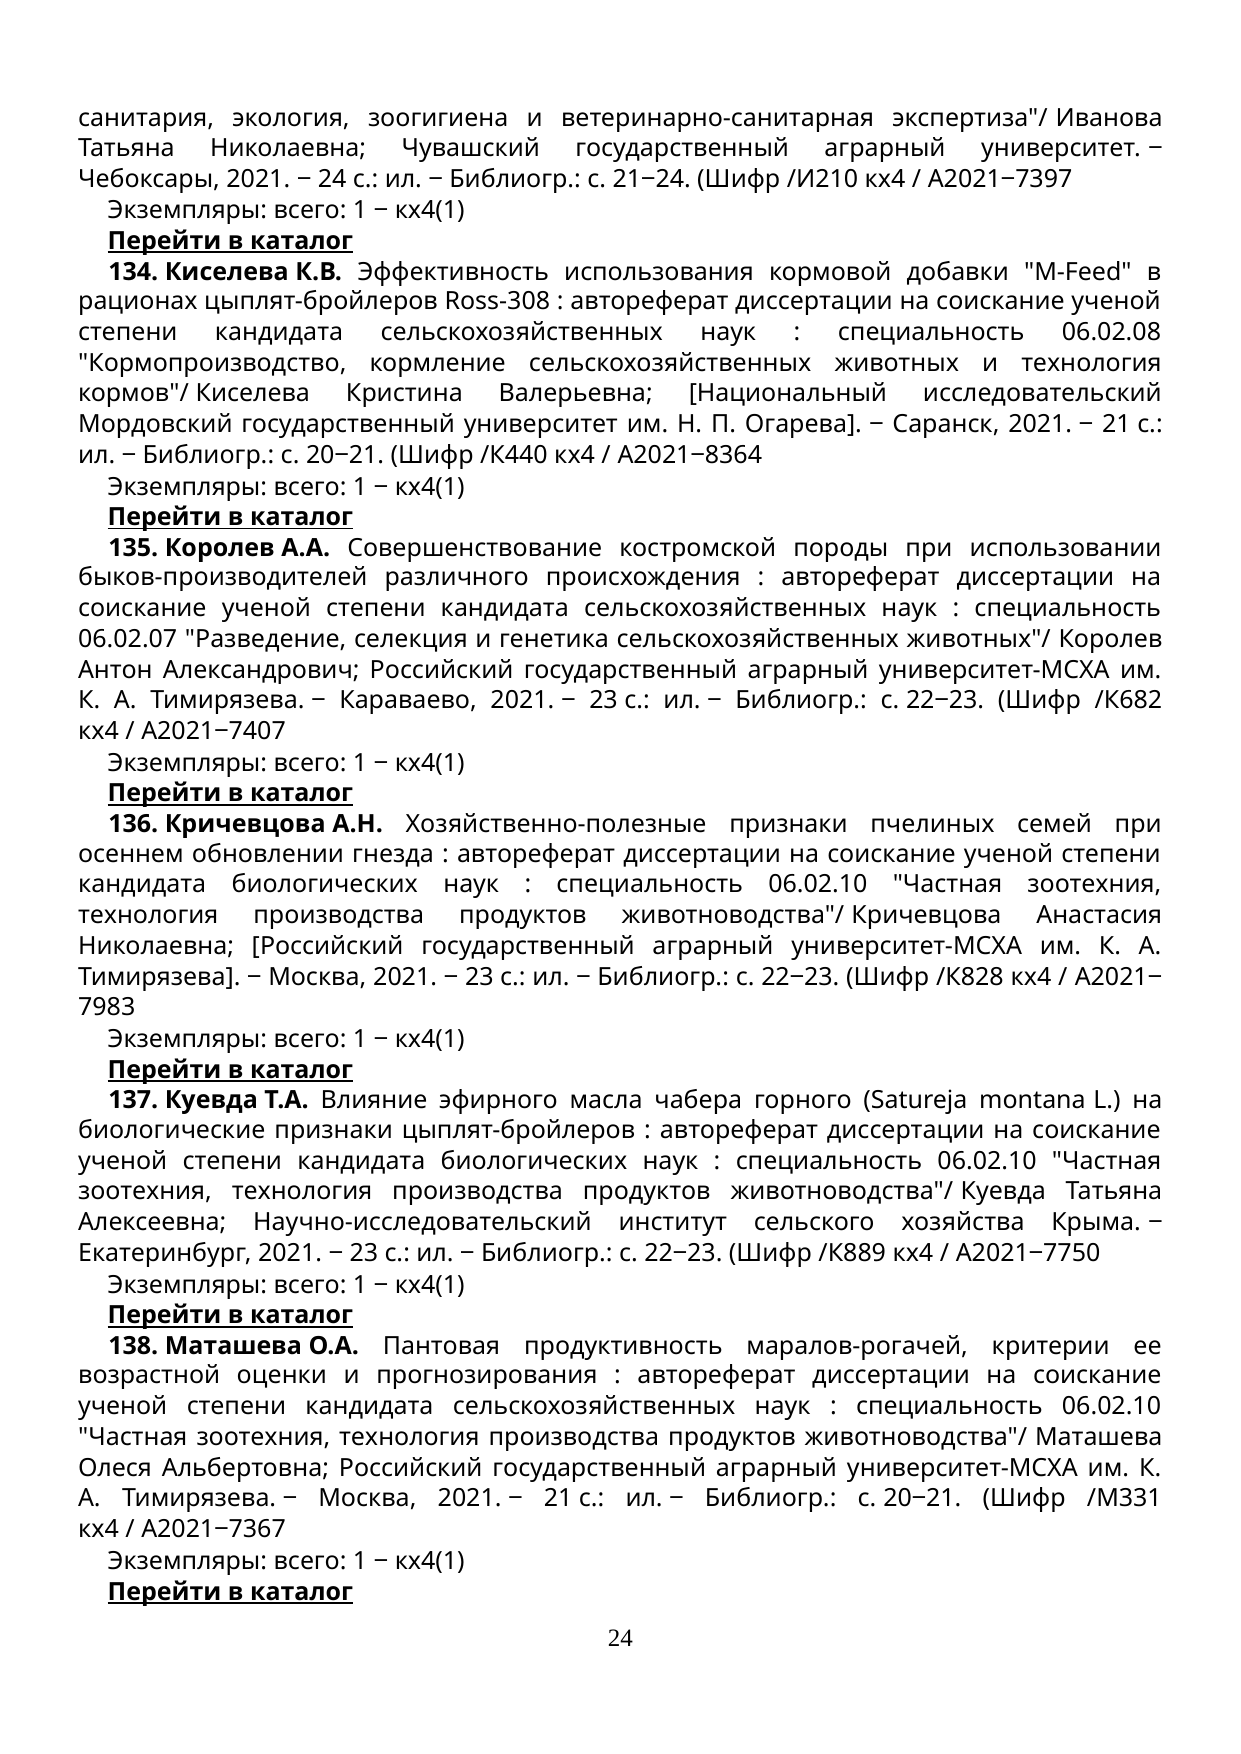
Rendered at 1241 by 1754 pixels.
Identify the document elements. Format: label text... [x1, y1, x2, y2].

text Экземпляры: всего: 1 ‒ кх4(1) [78, 194, 1162, 225]
text 138. Маташева О.А. Пантовая продуктивность маралов-рогачей, критерии ее возрастной оценки и прогнозирования : автореферат диссертации на соискание ученой степени кандидата сельскохозяйственных наук : специальность 06.02.10 "Частная зоотехния, технология производства продуктов животноводства"/ Маташева Олеся Альбертовна; Российский государственный аграрный университет-МСХА им. К. А. Тимирязева. ‒ Москва, 2021. ‒ 21 с.: ил. ‒ Библиогр.: с. 20‒21. (Шифр /М331 кх4 / А2021‒7367 [78, 1330, 1162, 1545]
text Экземпляры: всего: 1 ‒ кх4(1) [78, 747, 1162, 777]
text Экземпляры: всего: 1 ‒ кх4(1) [78, 1268, 1162, 1299]
text Перейти в каталог [78, 225, 1162, 256]
text Экземпляры: всего: 1 ‒ кх4(1) [78, 471, 1162, 501]
text 135. Королев А.А. Совершенствование костромской породы при использовании быков-производителей различного происхождения : автореферат диссертации на соискание ученой степени кандидата сельскохозяйственных наук : специальность 06.02.07 "Разведение, селекция и генетика сельскохозяйственных животных"/ Королев Антон Александрович; Российский государственный аграрный университет-МСХА им. К. А. Тимирязева. ‒ Караваево, 2021. ‒ 23 с.: ил. ‒ Библиогр.: с. 22‒23. (Шифр /К682 кх4 / А2021‒7407 [78, 532, 1162, 747]
text Перейти в каталог [78, 1575, 1162, 1606]
text 136. Кричевцова А.Н. Хозяйственно-полезные признаки пчелиных семей при осеннем обновлении гнезда : автореферат диссертации на соискание ученой степени кандидата биологических наук : специальность 06.02.10 "Частная зоотехния, технология производства продуктов животноводства"/ Кричевцова Анастасия Николаевна; [Российский государственный аграрный университет-МСХА им. К. А. Тимирязева]. ‒ Москва, 2021. ‒ 23 с.: ил. ‒ Библиогр.: с. 22‒23. (Шифр /К828 кх4 / А2021‒7983 [78, 808, 1162, 1023]
text Перейти в каталог [78, 777, 1162, 808]
text Перейти в каталог [78, 1299, 1162, 1330]
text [78, 102, 1162, 194]
text Экземпляры: всего: 1 ‒ кх4(1) [78, 1545, 1162, 1575]
text Перейти в каталог [78, 1054, 1162, 1084]
text Экземпляры: всего: 1 ‒ кх4(1) [78, 1023, 1162, 1054]
text 134. Киселева К.В. Эффективность использования кормовой добавки "M-Feed" в рационах цыплят-бройлеров Ross-308 : автореферат диссертации на соискание ученой степени кандидата сельскохозяйственных наук : специальность 06.02.08 "Кормопроизводство, кормление сельскохозяйственных животных и технология кормов"/ Киселева Кристина Валерьевна; [Национальный исследовательский Мордовский государственный университет им. Н. П. Огарева]. ‒ Саранск, 2021. ‒ 21 с.: ил. ‒ Библиогр.: с. 20‒21. (Шифр /К440 кх4 / А2021‒8364 [78, 256, 1162, 471]
text Перейти в каталог [78, 501, 1162, 532]
text 137. Куевда Т.А. Влияние эфирного масла чабера горного (Satureja montana L.) на биологические признаки цыплят-бройлеров : автореферат диссертации на соискание ученой степени кандидата биологических наук : специальность 06.02.10 "Частная зоотехния, технология производства продуктов животноводства"/ Куевда Татьяна Алексеевна; Научно-исследовательский институт сельского хозяйства Крыма. ‒ Екатеринбург, 2021. ‒ 23 с.: ил. ‒ Библиогр.: с. 22‒23. (Шифр /К889 кх4 / А2021‒7750 [78, 1084, 1162, 1268]
